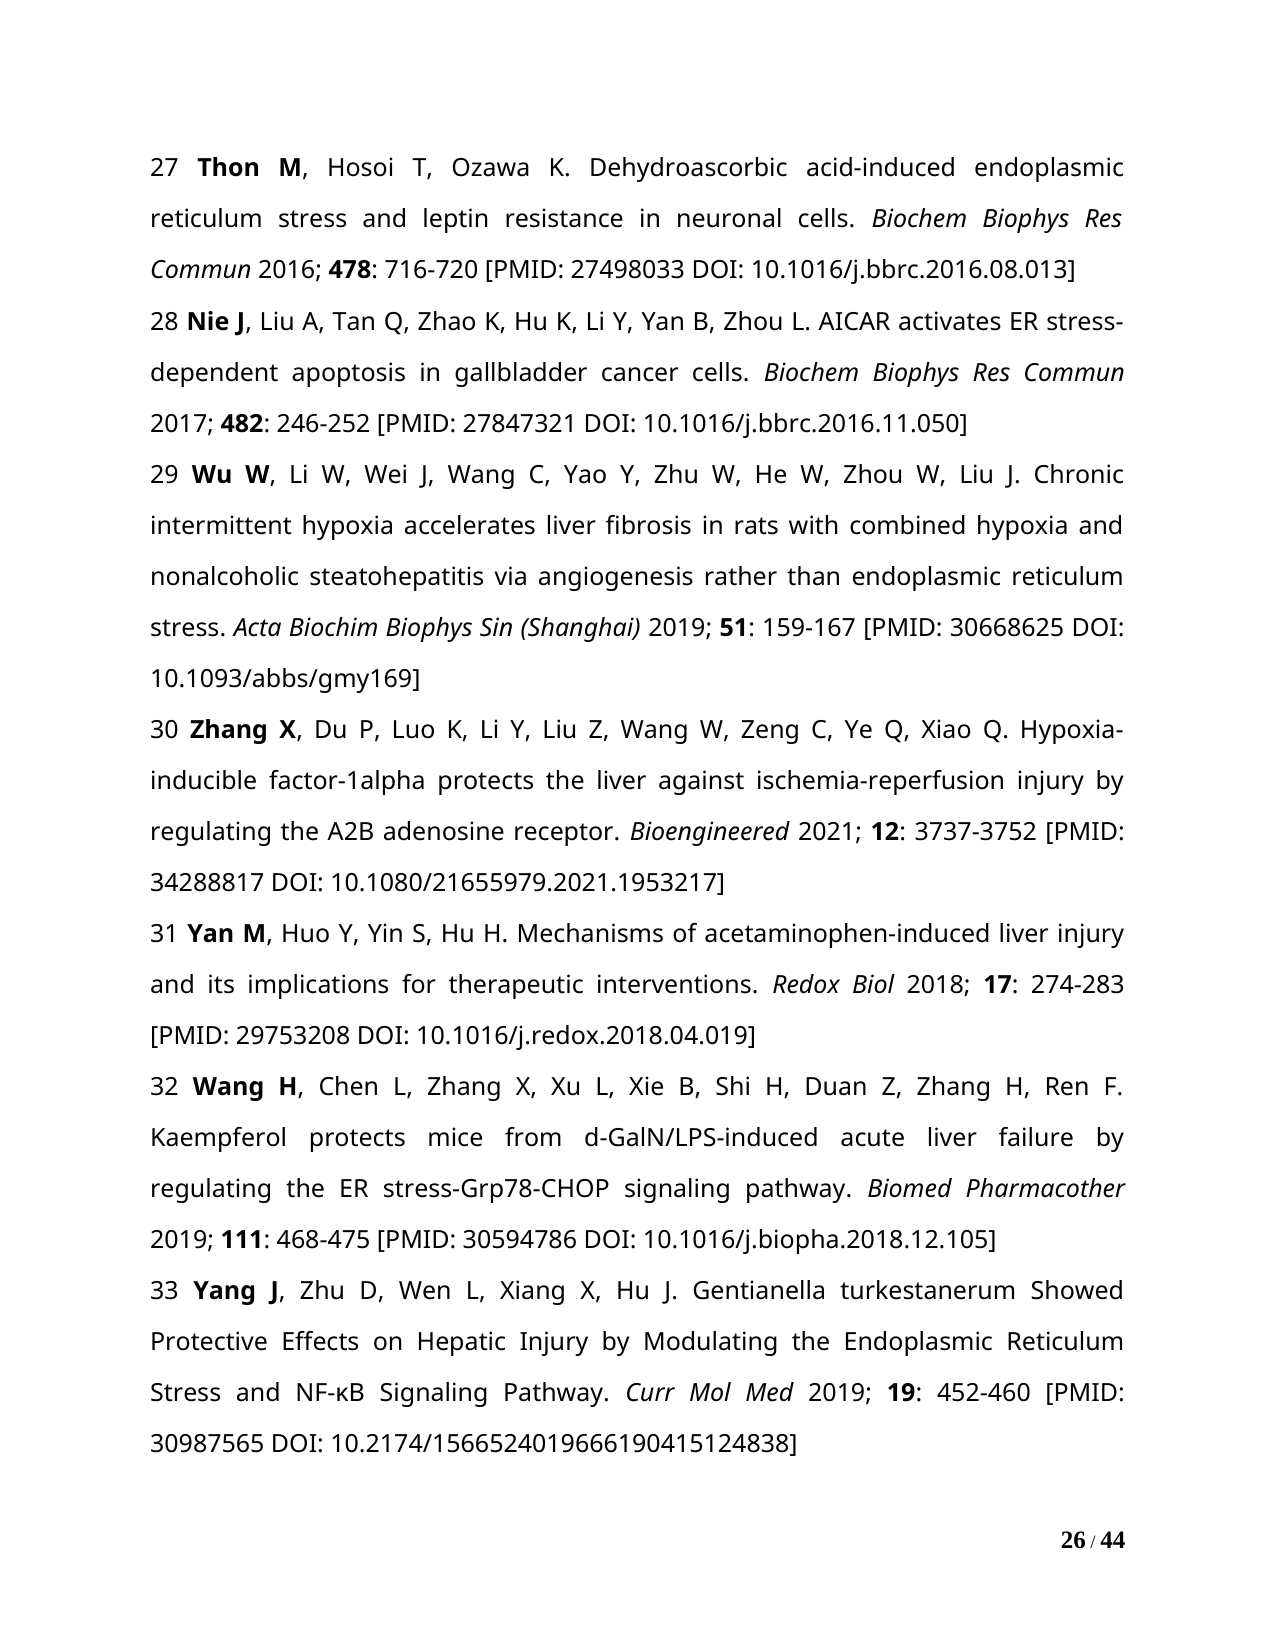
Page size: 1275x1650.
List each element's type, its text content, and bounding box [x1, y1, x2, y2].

text 32 Wang H, Chen L, Zhang X, Xu L, Xie B, Shi H, Duan Z, Zhang H, Ren F. Kaempferol protects mice from d-GalN/LPS-induced acute liver failure by regulating the ER stress-Grp78-CHOP signaling pathway. Biomed Pharmacother 2019; 111: 468-475 [PMID: 30594786 DOI: 10.1016/j.biopha.2018.12.105] [150, 1069, 1125, 1256]
text 30 Zhang X, Du P, Luo K, Li Y, Liu Z, Wang W, Zeng C, Ye Q, Xiao Q. Hypoxia-inducible factor-1alpha protects the liver against ischemia-reperfusion injury by regulating the A2B adenosine receptor. Bioengineered 2021; 12: 3737-3752 [PMID: 34288817 DOI: 10.1080/21655979.2021.1953217] [150, 711, 1125, 899]
text 29 Wu W, Li W, Wei J, Wang C, Yao Y, Zhu W, He W, Zhou W, Liu J. Chronic intermittent hypoxia accelerates liver fibrosis in rats with combined hypoxia and nonalcoholic steatohepatitis via angiogenesis rather than endoplasmic reticulum stress. Acta Biochim Biophys Sin (Shanghai) 2019; 51: 159-167 [PMID: 30668625 DOI: 10.1093/abbs/gmy169] [150, 456, 1125, 694]
text 33 Yang J, Zhu D, Wen L, Xiang X, Hu J. Gentianella turkestanerum Showed Protective Effects on Hepatic Injury by Modulating the Endoplasmic Reticulum Stress and NF-κB Signaling Pathway. Curr Mol Med 2019; 19: 452-460 [PMID: 30987565 DOI: 10.2174/1566524019666190415124838] [150, 1273, 1125, 1460]
text 28 Nie J, Liu A, Tan Q, Zhao K, Hu K, Li Y, Yan B, Zhou L. AICAR activates ER stress-dependent apoptosis in gallbladder cancer cells. Biochem Biophys Res Commun 2017; 482: 246-252 [PMID: 27847321 DOI: 10.1016/j.bbrc.2016.11.050] [150, 303, 1125, 439]
text 31 Yan M, Huo Y, Yin S, Hu H. Mechanisms of acetaminophen-induced liver injury and its implications for therapeutic interventions. Redox Biol 2018; 17: 274-283 [PMID: 29753208 DOI: 10.1016/j.redox.2018.04.019] [150, 916, 1125, 1052]
text 27 Thon M, Hosoi T, Ozawa K. Dehydroascorbic acid-induced endoplasmic reticulum stress and leptin resistance in neuronal cells. Biochem Biophys Res Commun 2016; 478: 716-720 [PMID: 27498033 DOI: 10.1016/j.bbrc.2016.08.013] [150, 150, 1125, 286]
